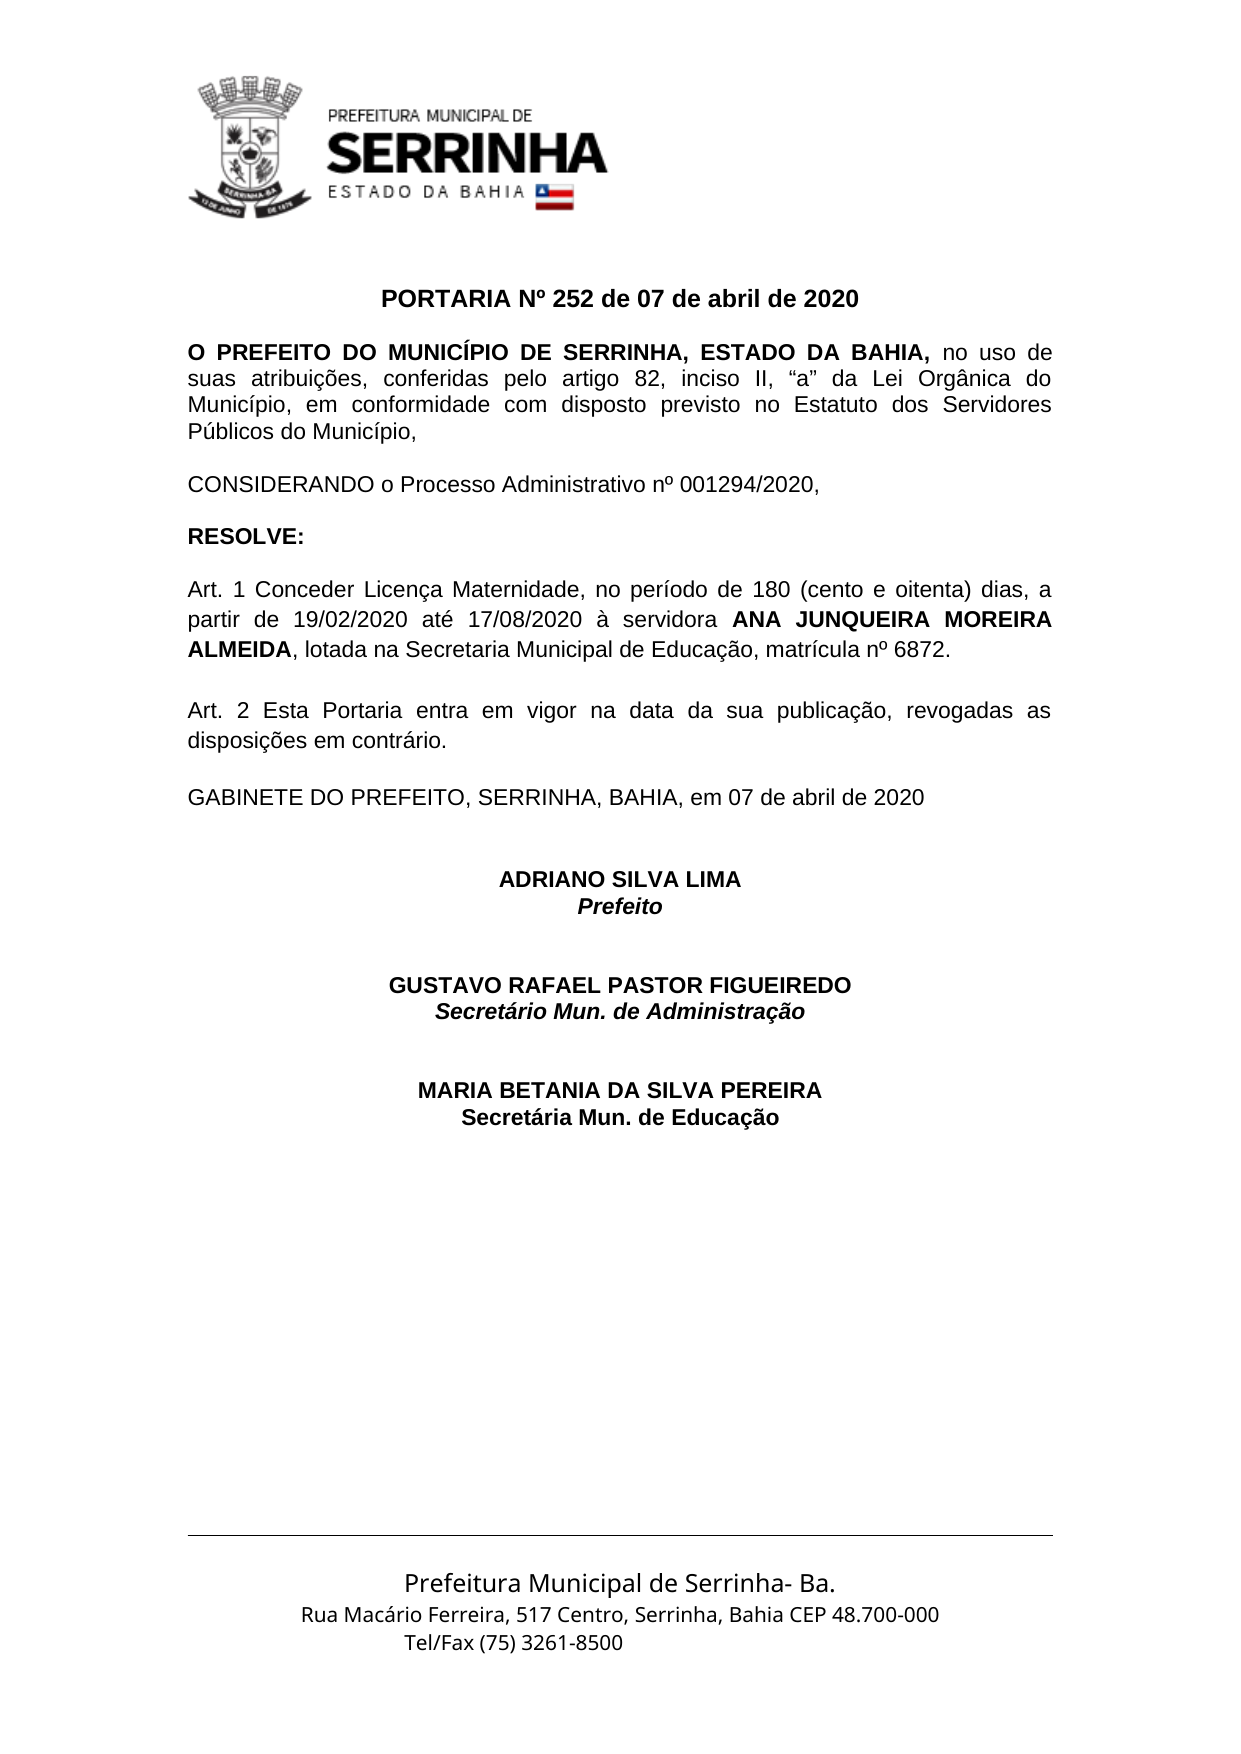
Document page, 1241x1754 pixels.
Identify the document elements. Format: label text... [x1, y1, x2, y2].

text Art. 2 Esta Portaria entra em vigor na data da sua publicação, revogadas as disposições em contrário. [187, 697, 1053, 753]
text MARIA BETANIA DA SILVA PEREIRA [187, 1077, 1053, 1104]
text ADRIANO SILVA LIMA [187, 866, 1053, 893]
text CONSIDERANDO o Processo Administrativo nº 001294/2020, [187, 471, 1053, 497]
text PORTARIA Nº 252 de 07 de abril de 2020 [187, 284, 1053, 312]
text RESOLVE: [187, 523, 1053, 549]
text Secretário Mun. de Administração [187, 998, 1053, 1024]
picture [187, 73, 609, 222]
text Prefeito [187, 893, 1053, 919]
text O PREFEITO DO MUNICÍPIO DE SERRINHA, ESTADO DA BAHIA, no uso de suas atribuições, conferidas pelo artigo 82, inciso II, “a” da Lei Orgânica do Município, em conformidade com disposto previsto no Estatuto dos Servidores Públicos do Município, [187, 339, 1053, 444]
text Art. 1 Conceder Licença Maternidade, no período de 180 (cento e oitenta) dias, a partir de 19/02/2020 até 17/08/2020 à servidora ANA JUNQUEIRA MOREIRA ALMEIDA, lotada na Secretaria Municipal de Educação, matrícula nº 6872. [187, 576, 1053, 663]
text Secretária Mun. de Educação [187, 1104, 1053, 1130]
text GUSTAVO RAFAEL PASTOR FIGUEIREDO [187, 972, 1053, 998]
text GABINETE DO PREFEITO, SERRINHA, BAHIA, em 07 de abril de 2020 [187, 783, 1053, 810]
